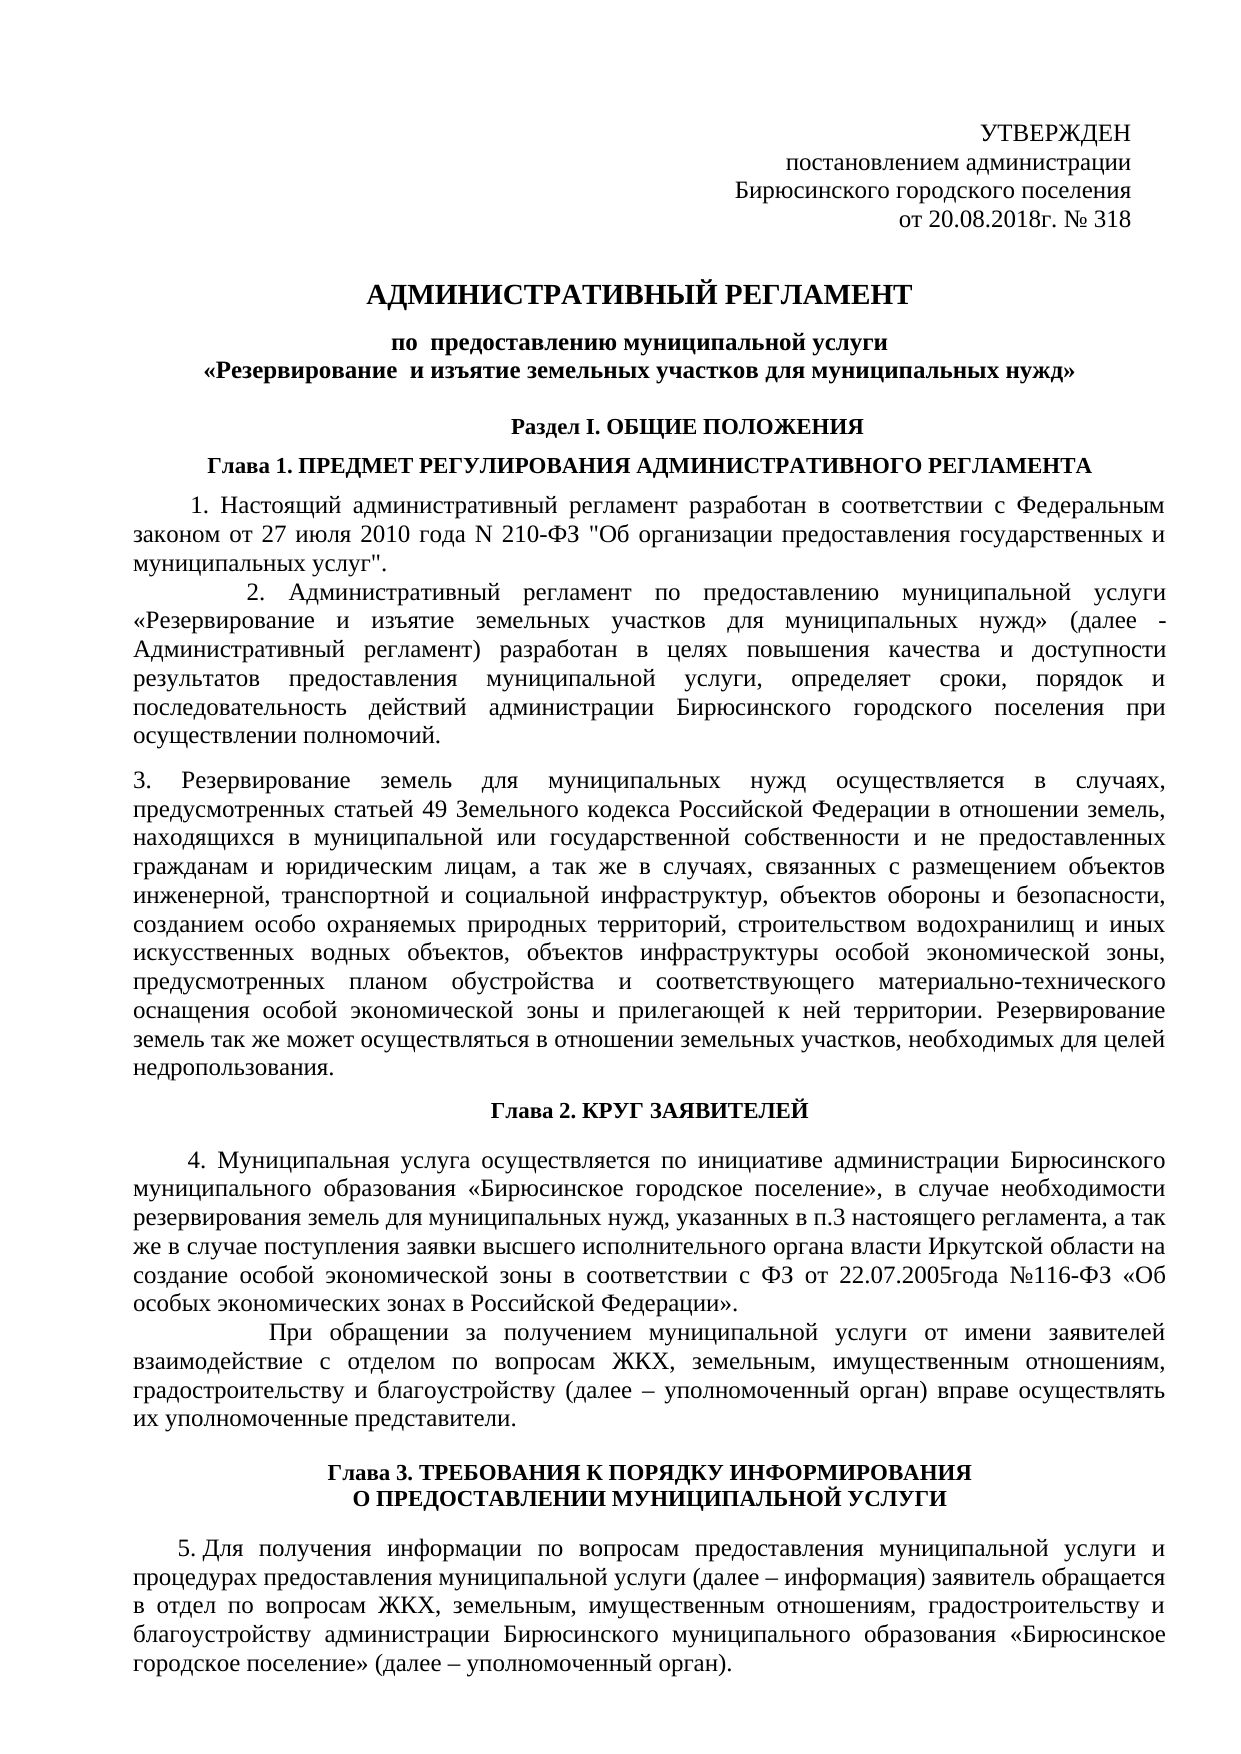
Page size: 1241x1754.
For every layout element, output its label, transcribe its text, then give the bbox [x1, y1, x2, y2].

text 3. Резервирование земель для муниципальных нужд осуществляется в случаях, предусмотренных статьей 49 Земельного кодекса Российской Федерации в отношении земель, находящихся в муниципальной или государственной собственности и не предоставленных гражданам и юридическим лицам, а так же в случаях, связанных с размещением объектов инженерной, транспортной и социальной инфраструктур, объектов обороны и безопасности, созданием особо охраняемых природных территорий, строительством водохранилищ и иных искусственных водных объектов, объектов инфраструктуры особой экономической зоны, предусмотренных планом обустройства и соответствующего материально-технического оснащения особой экономической зоны и прилегающей к ней территории. Резервирование земель так же может осуществляться в отношении земельных участков, необходимых для целей недропользования. [133, 765, 1167, 1081]
text Глава 3. Требования к порядку информирования [133, 1459, 1167, 1485]
text АДМИНИСТРАТИВНЫЙ РЕГЛАМЕНТ [118, 277, 1131, 311]
text Бирюсинского городского поселения [118, 176, 1131, 204]
text Глава 2. КРУГ ЗАЯВИТЕЛЕЙ [133, 1097, 1167, 1123]
text 2. Административный регламент по предоставлению муниципальной услуги «Резервирование и изъятие земельных участков для муниципальных нужд» (далее - Административный регламент) разработан в целях повышения качества и доступности результатов предоставления муниципальной услуги, определяет сроки, порядок и последовательность действий администрации Бирюсинского городского поселения при осуществлении полномочий. [133, 577, 1167, 749]
text по предоставлению муниципальной услуги [118, 327, 1131, 355]
text 1. Настоящий административный регламент разработан в соответствии с Федеральным законом от 27 июля 2010 года N 210-ФЗ "Об организации предоставления государственных и муниципальных услуг". [133, 491, 1167, 577]
text Раздел I. ОБЩИЕ ПОЛОЖЕНИЯ [133, 413, 1167, 439]
text 5. Для получения информации по вопросам предоставления муниципальной услуги и процедурах предоставления муниципальной услуги (далее – информация) заявитель обращается в отдел по вопросам ЖКХ, земельным, имущественным отношениям, градостроительству и благоустройству администрации Бирюсинского муниципального образования «Бирюсинское городское поселение» (далее – уполномоченный орган). [133, 1533, 1167, 1677]
text Глава 1. ПРЕДМЕТ РЕГУЛИРОВАНИЯ АДМИНИСТРАТИВНОГО РЕГЛАМЕНТА [133, 452, 1167, 478]
text постановлением администрации [118, 147, 1131, 176]
text При обращении за получением муниципальной услуги от имени заявителей взаимодействие с отделом по вопросам ЖКХ, земельным, имущественным отношениям, градостроительству и благоустройству (далее – уполномоченный орган) вправе осуществлять их уполномоченные представители. [133, 1317, 1167, 1432]
text УТВЕРЖДЕН [118, 118, 1131, 147]
text 4. Муниципальная услуга осуществляется по инициативе администрации Бирюсинского муниципального образования «Бирюсинское городское поселение», в случае необходимости резервирования земель для муниципальных нужд, указанных в п.3 настоящего регламента, а так же в случае поступления заявки высшего исполнительного органа власти Иркутской области на создание особой экономической зоны в соответствии с ФЗ от 22.07.2005года №116-ФЗ «Об особых экономических зонах в Российской Федерации». [133, 1145, 1167, 1317]
text о предоставлении МУНИЦИПАЛЬНОЙ услуги [133, 1485, 1167, 1511]
text «Резервирование и изъятие земельных участков для муниципальных нужд» [118, 355, 1131, 384]
text от 20.08.2018г. № 318 [118, 204, 1131, 233]
